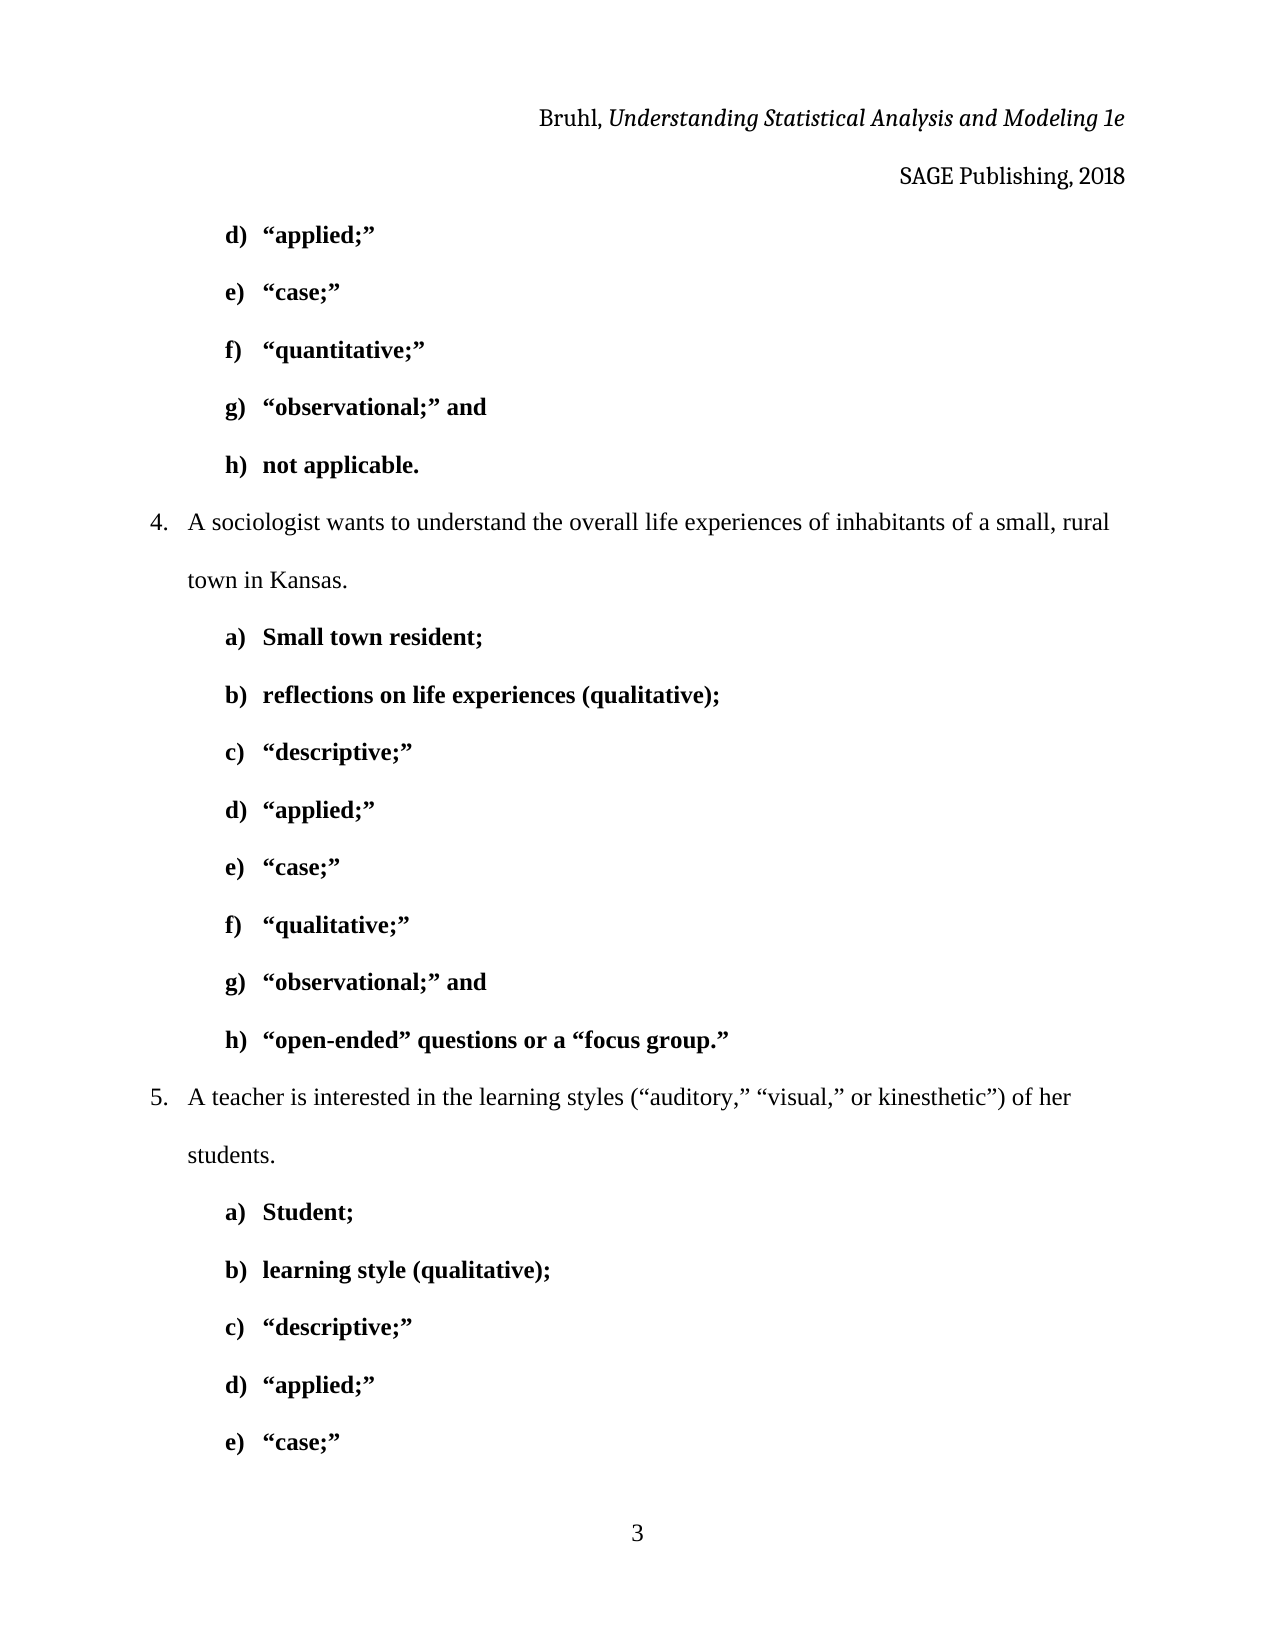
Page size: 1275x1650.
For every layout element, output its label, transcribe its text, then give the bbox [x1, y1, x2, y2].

list “observational;” and [225, 392, 1125, 421]
list “descriptive;” [225, 1312, 1125, 1341]
list “quantitative;” [225, 335, 1125, 364]
list “case;” [225, 1427, 1125, 1456]
list “applied;” [225, 1370, 1125, 1399]
list “observational;” and [225, 967, 1125, 996]
list “descriptive;” [225, 737, 1125, 766]
list “open-ended” questions or a “focus group.” [225, 1025, 1125, 1054]
list A teacher is interested in the learning styles (“auditory,” “visual,” or kinesthetic”) of her students. [150, 1082, 1125, 1169]
list learning style (qualitative); [225, 1255, 1125, 1284]
list reflections on life experiences (qualitative); [225, 680, 1125, 709]
list A sociologist wants to understand the overall life experiences of inhabitants of a small, rural town in Kansas. [150, 507, 1125, 594]
list “qualitative;” [225, 910, 1125, 939]
list “applied;” [225, 795, 1125, 824]
list “applied;” [225, 220, 1125, 249]
list Student; [225, 1197, 1125, 1226]
list “case;” [225, 277, 1125, 306]
list “case;” [225, 852, 1125, 881]
list not applicable. [225, 450, 1125, 479]
list Small town resident; [225, 622, 1125, 651]
